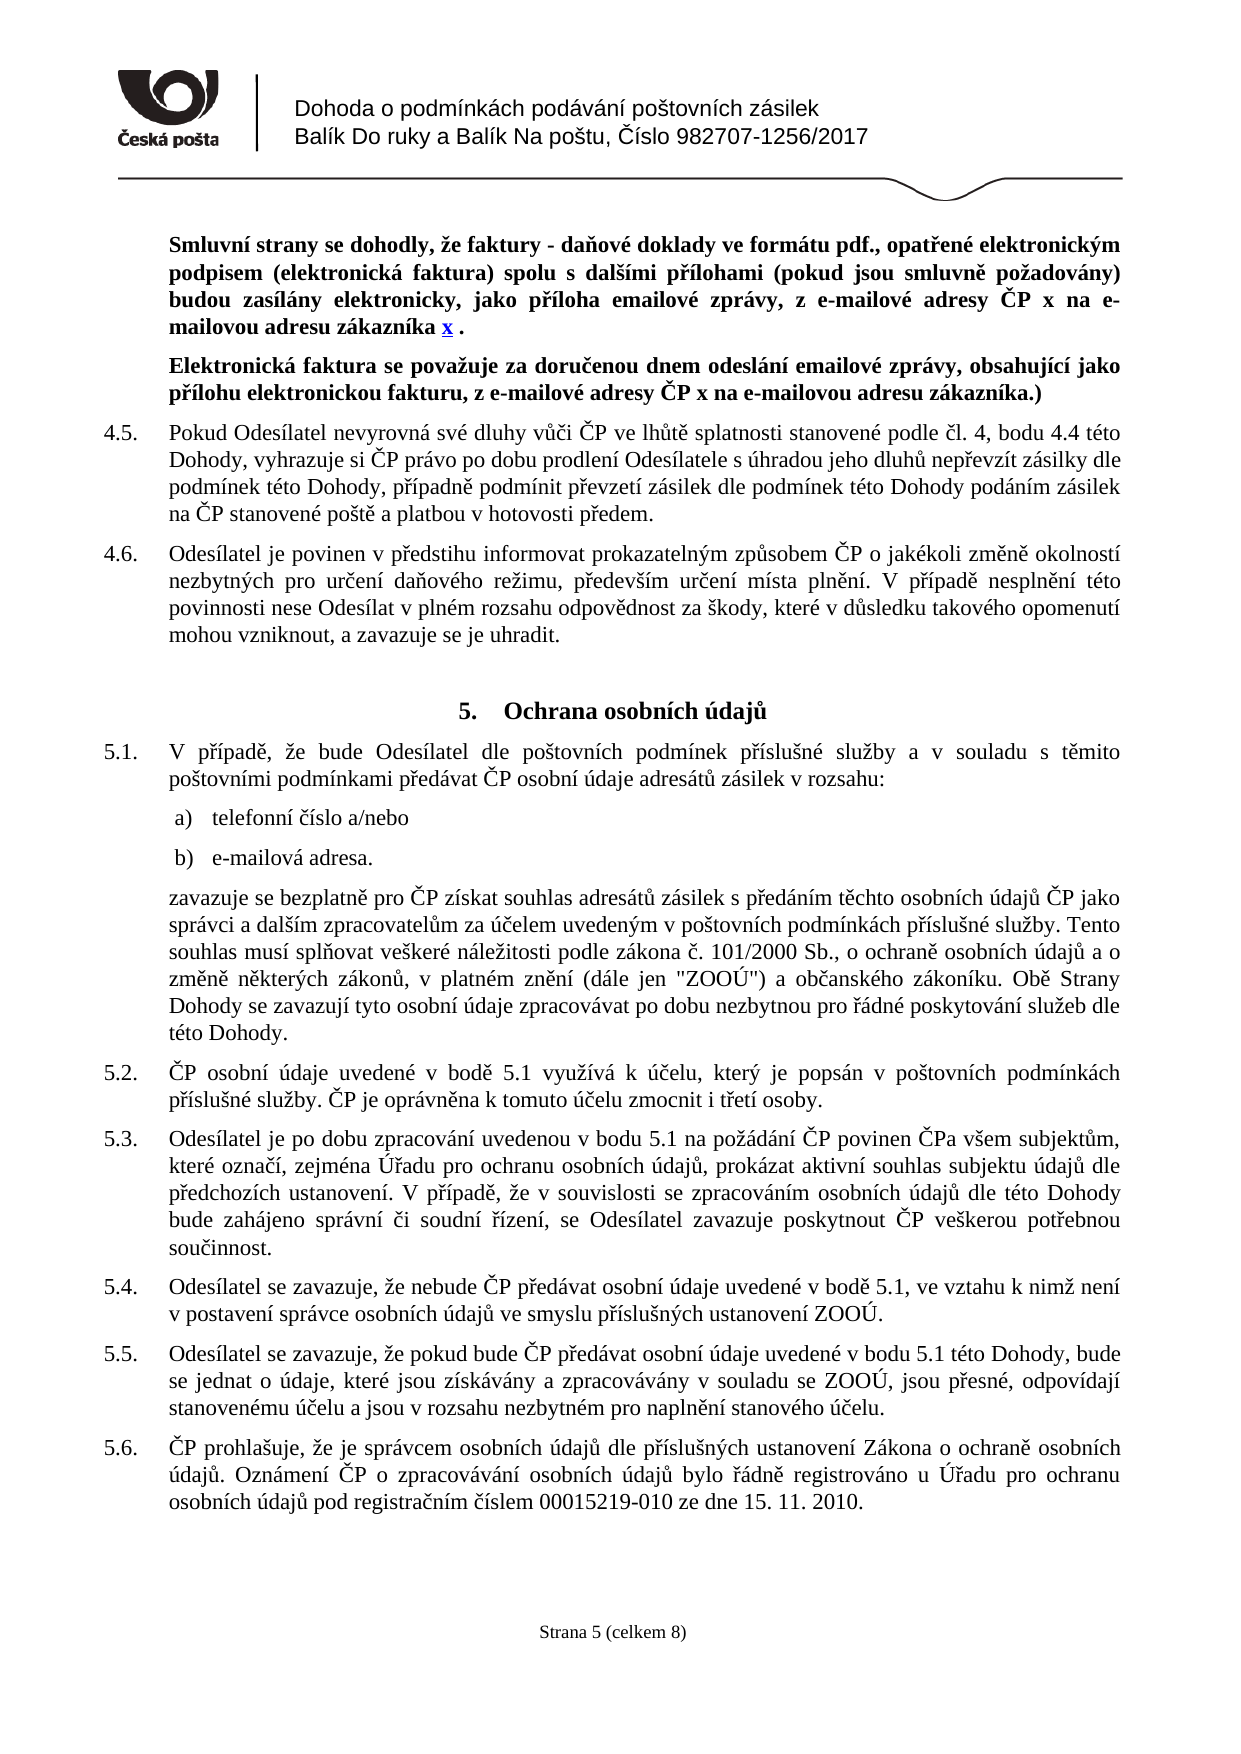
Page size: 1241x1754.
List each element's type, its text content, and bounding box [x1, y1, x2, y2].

list Elektronická faktura se považuje za doručenou dnem odeslání emailové zprávy, obsahující jako přílohu elektronickou fakturu, z e-mailové adresy ČP x na e-mailovou adresu zákazníka.) [103, 352, 1122, 406]
list V případě, že bude Odesílatel dle poštovních podmínek příslušné služby a v souladu s těmito poštovními podmínkami předávat ČP osobní údaje adresátů zásilek v rozsahu: [103, 737, 1122, 792]
list ČP prohlašuje, že je správcem osobních údajů dle příslušných ustanovení Zákona o ochraně osobních údajů. Oznámení ČP o zpracovávání osobních údajů bylo řádně registrováno u Úřadu pro ochranu osobních údajů pod registračním číslem 00015219-010 ze dne 15. 11. 2010. [103, 1433, 1122, 1514]
list zavazuje se bezplatně pro ČP získat souhlas adresátů zásilek s předáním těchto osobních údajů ČP jako správci a dalším zpracovatelům za účelem uvedeným v poštovních podmínkách příslušné služby. Tento souhlas musí splňovat veškeré náležitosti podle zákona č. 101/2000 Sb., o ochraně osobních údajů a o změně některých zákonů, v platném znění (dále jen "ZOOÚ") a občanského zákoníku. Obě Strany Dohody se zavazují tyto osobní údaje zpracovávat po dobu nezbytnou pro řádné poskytování služeb dle této Dohody. [103, 883, 1122, 1046]
picture [118, 177, 1123, 201]
list Odesílatel se zavazuje, že nebude ČP předávat osobní údaje uvedené v bodě 5.1, ve vztahu k nimž není v postavení správce osobních údajů ve smyslu příslušných ustanovení ZOOÚ. [103, 1273, 1122, 1327]
text Ochrana osobních údajů [103, 698, 1122, 725]
list Smluvní strany se dohodly, že faktury - daňové doklady ve formátu pdf., opatřené elektronickým podpisem (elektronická faktura) spolu s dalšími přílohami (pokud jsou smluvně požadovány) budou zasílány elektronicky, jako příloha emailové zprávy, z e-mailové adresy ČP x na e-mailovou adresu zákazníka x . [103, 231, 1122, 339]
list Odesílatel je po dobu zpracování uvedenou v bodu 5.1 na požádání ČP povinen ČPa všem subjektům, které označí, zejména Úřadu pro ochranu osobních údajů, prokázat aktivní souhlas subjektu údajů dle předchozích ustanovení. V případě, že v souvislosti se zpracováním osobních údajů dle této Dohody bude zahájeno správní či soudní řízení, se Odesílatel zavazuje poskytnout ČP veškerou potřebnou součinnost. [103, 1125, 1122, 1260]
list ČP osobní údaje uvedené v bodě 5.1 využívá k účelu, který je popsán v poštovních podmínkách příslušné služby. ČP je oprávněna k tomuto účelu zmocnit i třetí osoby. [103, 1058, 1122, 1112]
list e-mailová adresa. [174, 844, 1122, 871]
list Pokud Odesílatel nevyrovná své dluhy vůči ČP ve lhůtě splatnosti stanovené podle čl. 4, bodu 4.4 této Dohody, vyhrazuje si ČP právo po dobu prodlení Odesílatele s úhradou jeho dluhů nepřevzít zásilky dle podmínek této Dohody, případně podmínit převzetí zásilek dle podmínek této Dohody podáním zásilek na ČP stanovené poště a platbou v hotovosti předem. [103, 419, 1122, 527]
list Odesílatel se zavazuje, že pokud bude ČP předávat osobní údaje uvedené v bodu 5.1 této Dohody, bude se jednat o údaje, které jsou získávány a zpracovávány v souladu se ZOOÚ, jsou přesné, odpovídají stanovenému účelu a jsou v rozsahu nezbytném pro naplnění stanového účelu. [103, 1339, 1122, 1421]
list telefonní číslo a/nebo [174, 804, 1122, 831]
list Odesílatel je povinen v předstihu informovat prokazatelným způsobem ČP o jakékoli změně okolností nezbytných pro určení daňového režimu, především určení místa plnění. V případě nesplnění této povinnosti nese Odesílat v plném rozsahu odpovědnost za škody, které v důsledku takového opomenutí mohou vzniknout, a zavazuje se je uhradit. [103, 539, 1122, 648]
picture [118, 70, 219, 148]
